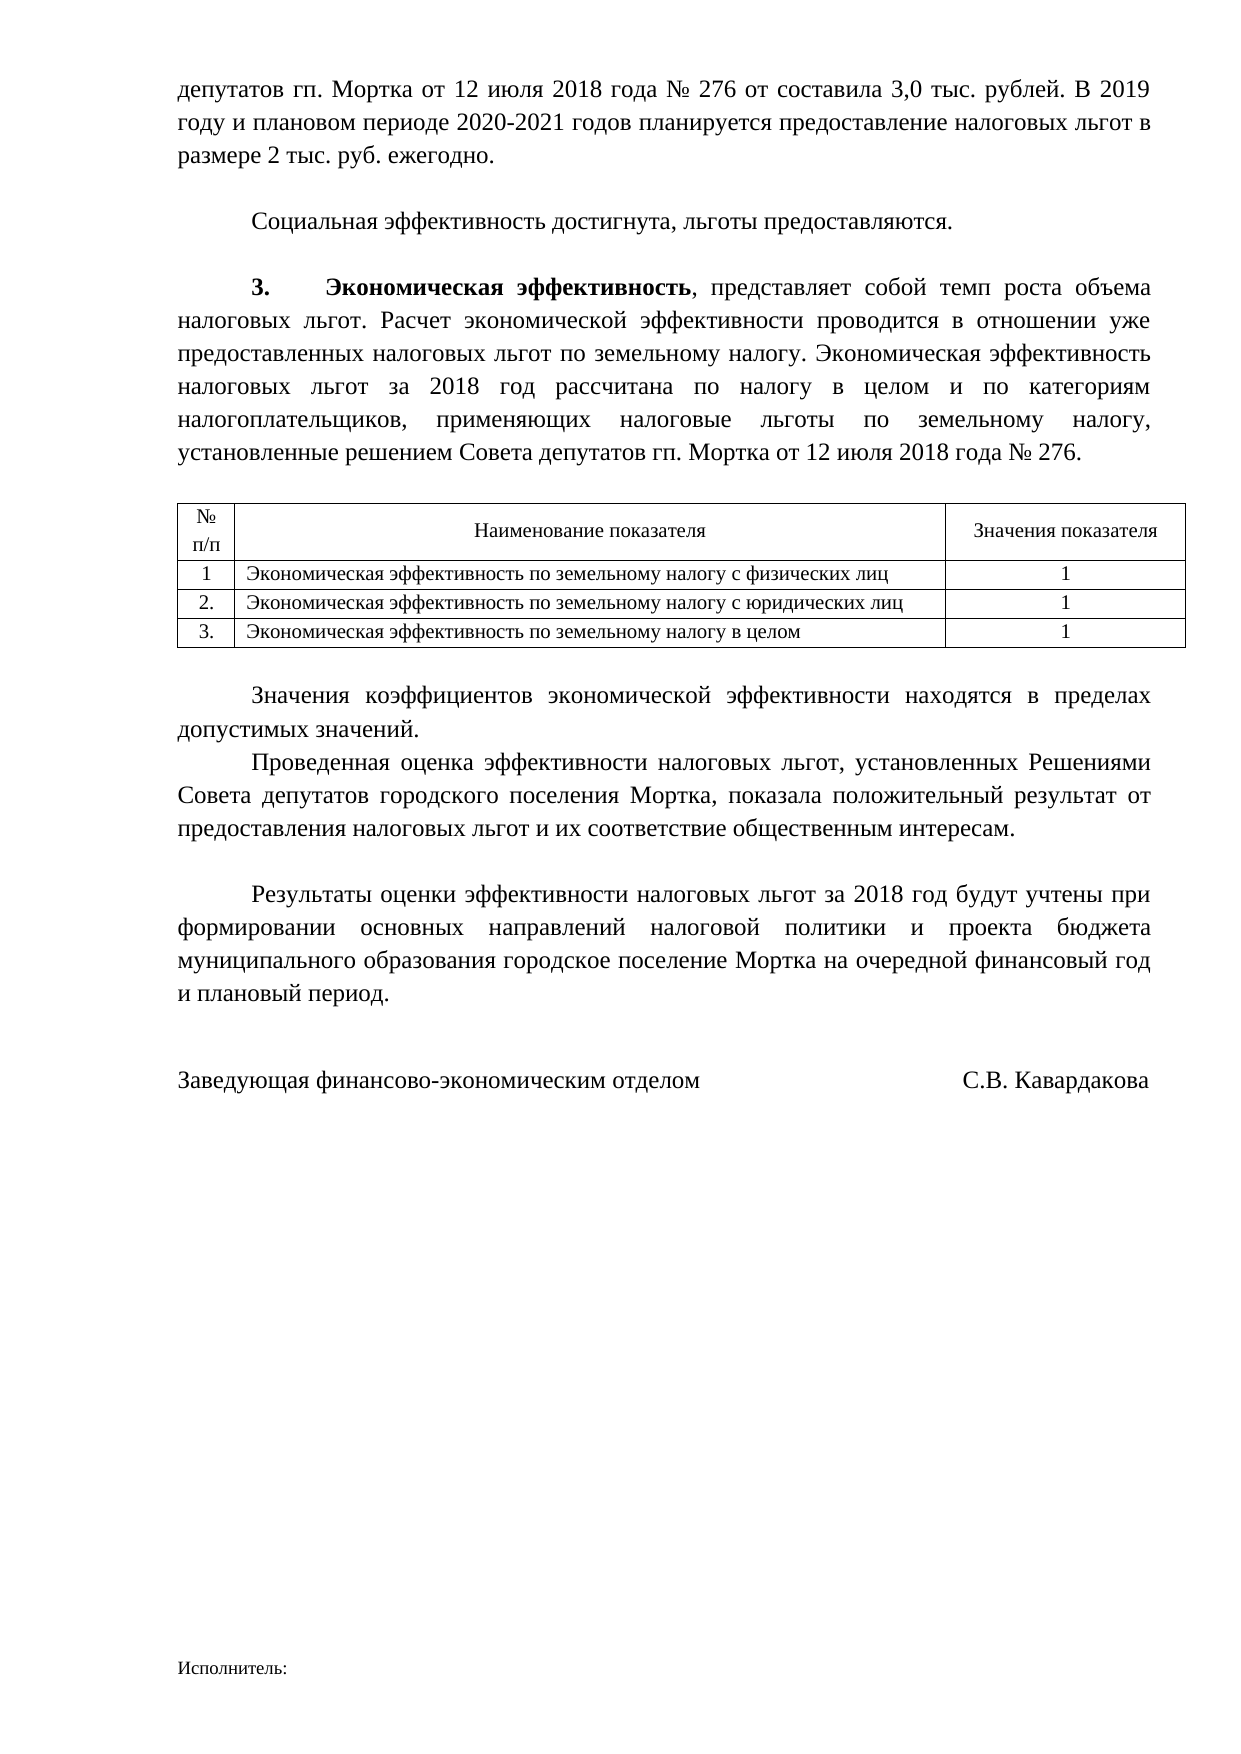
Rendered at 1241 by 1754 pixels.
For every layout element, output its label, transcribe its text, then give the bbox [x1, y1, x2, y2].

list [177, 74, 1152, 169]
table_cell 1 [946, 590, 1185, 618]
text Заведующая финансово-экономическим отделом С.В. Кавардакова [177, 1065, 1152, 1093]
table_cell 3. [178, 619, 234, 647]
table_header № п/п [178, 504, 234, 560]
list Значения коэффициентов экономической эффективности находятся в пределах допустимых значений. [177, 681, 1152, 742]
table_cell Экономическая эффективность по земельному налогу с физических лиц [235, 561, 945, 589]
text Результаты оценки эффективности налоговых льгот за 2018 год будут учтены при формировании основных направлений налоговой политики и проекта бюджета муниципального образования городское поселение Мортка на очередной финансовый год и плановый период. [177, 879, 1152, 1007]
text Проведенная оценка эффективности налоговых льгот, установленных Решениями Совета депутатов городского поселения Мортка, показала положительный результат от предоставления налоговых льгот и их соответствие общественным интересам. [177, 747, 1152, 841]
list Социальная эффективность достигнута, льготы предоставляются. [177, 206, 1152, 235]
list Экономическая эффективность, представляет собой темп роста объема налоговых льгот. Расчет экономической эффективности проводится в отношении уже предоставленных налоговых льгот по земельному налогу. Экономическая эффективность налоговых льгот за 2018 год рассчитана по налогу в целом и по категориям налогоплательщиков, применяющих налоговые льготы по земельному налогу, установленные решением Совета депутатов гп. Мортка от 12 июля 2018 года № 276. [177, 272, 1152, 466]
table_header Наименование показателя [235, 504, 945, 560]
table_cell 1 [946, 619, 1185, 647]
table_cell 1 [178, 561, 234, 589]
table_cell 2. [178, 590, 234, 618]
table_cell 1 [946, 561, 1185, 589]
text Исполнитель: [177, 1657, 1152, 1679]
table_cell Экономическая эффективность по земельному налогу с юридических лиц [235, 590, 945, 618]
table_cell Экономическая эффективность по земельному налогу в целом [235, 619, 945, 647]
table_header Значения показателя [946, 504, 1185, 560]
